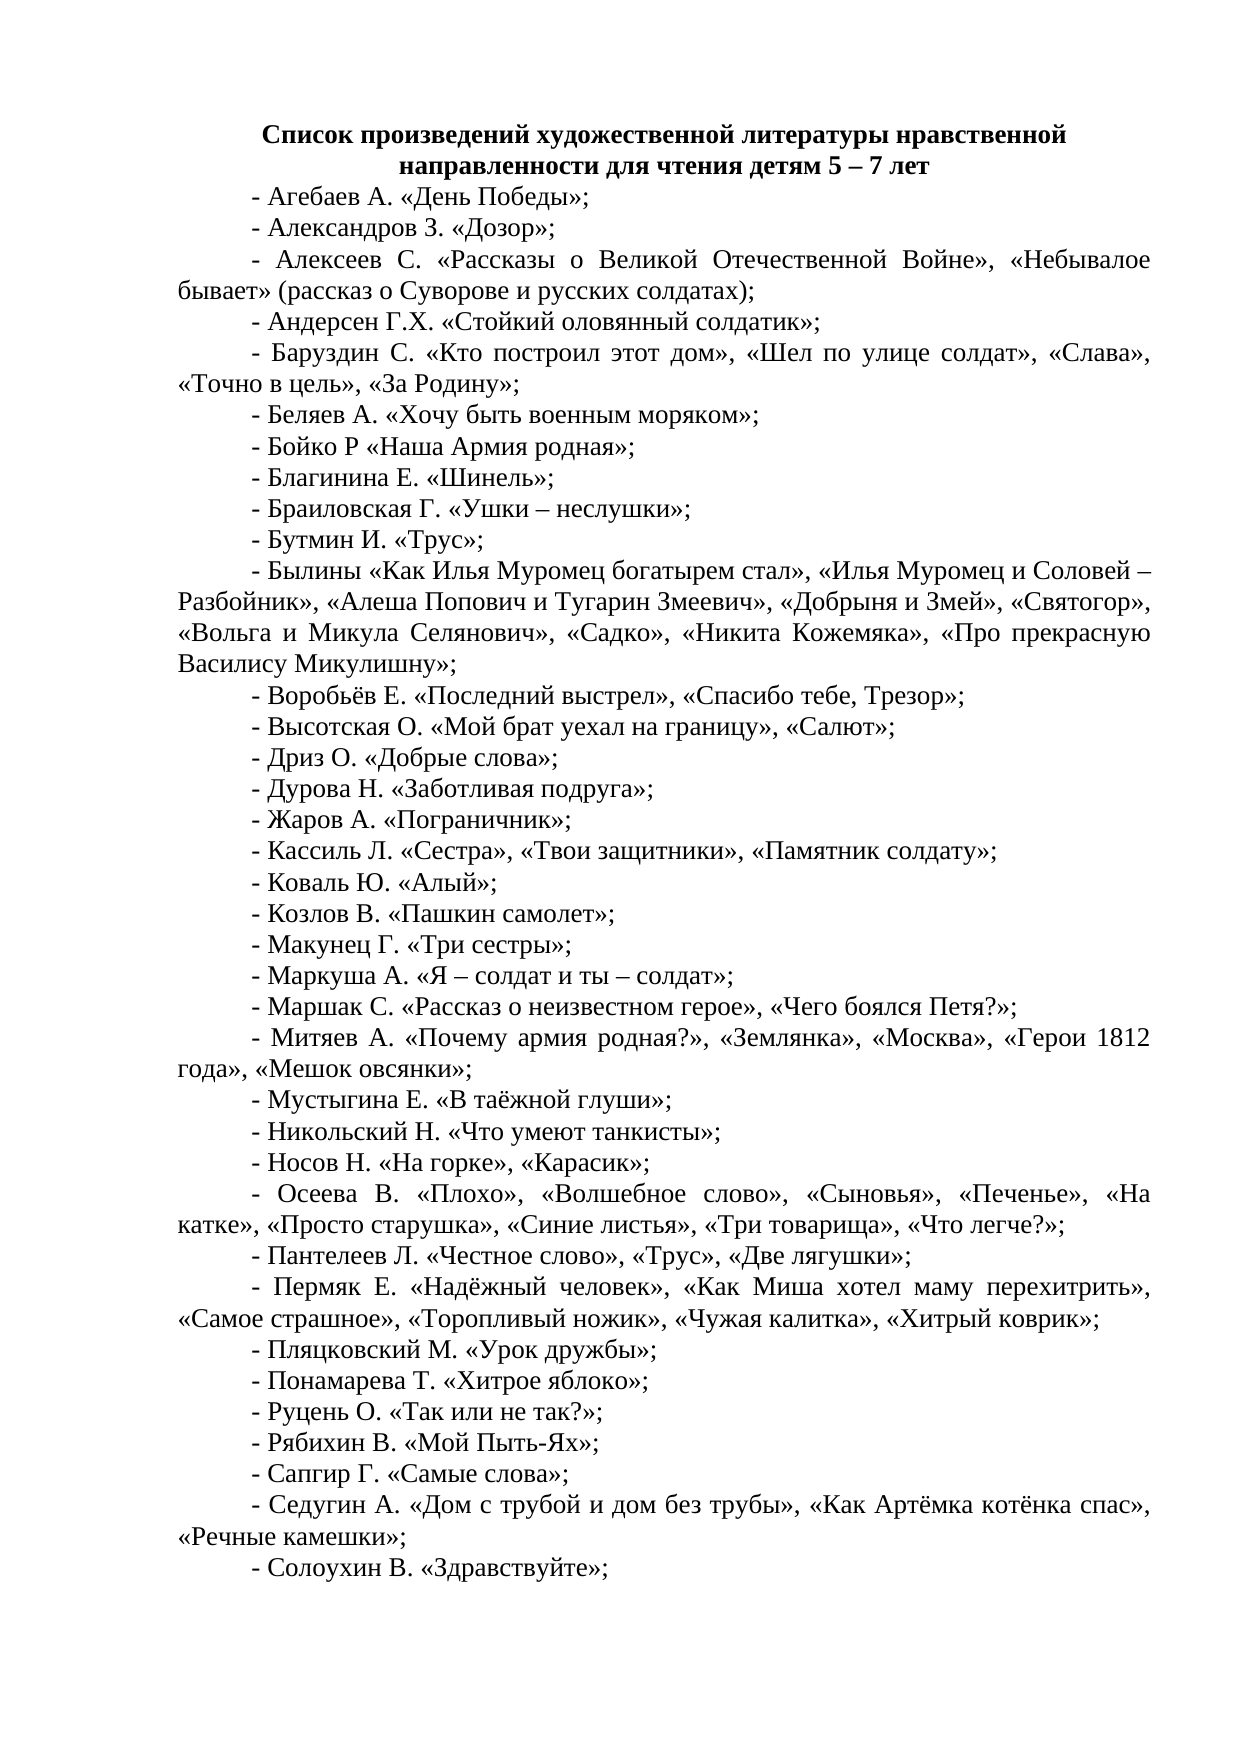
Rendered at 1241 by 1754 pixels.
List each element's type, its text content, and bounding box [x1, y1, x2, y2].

text - Носов Н. «На горке», «Карасик»; [177, 1146, 1152, 1177]
text - Маршак С. «Рассказ о неизвестном герое», «Чего боялся Петя?»; [177, 990, 1152, 1021]
text - Пантелеев Л. «Честное слово», «Трус», «Две лягушки»; [177, 1239, 1152, 1271]
text - Солоухин В. «Здравствуйте»; [177, 1551, 1152, 1582]
text - Дурова Н. «Заботливая подруга»; [177, 772, 1152, 803]
text - Баруздин С. «Кто построил этот дом», «Шел по улице солдат», «Слава», «Точно в цель», «За Родину»; [177, 336, 1152, 398]
text - Сапгир Г. «Самые слова»; [177, 1457, 1152, 1488]
text - Дриз О. «Добрые слова»; [177, 741, 1152, 772]
text - Пляцковский М. «Урок дружбы»; [177, 1333, 1152, 1364]
text - Благинина Е. «Шинель»; [177, 461, 1152, 492]
text - Мустыгина Е. «В таёжной глуши»; [177, 1084, 1152, 1115]
text - Коваль Ю. «Алый»; [177, 866, 1152, 897]
text - Козлов В. «Пашкин самолет»; [177, 897, 1152, 928]
text - Пермяк Е. «Надёжный человек», «Как Миша хотел маму перехитрить», «Самое страшное», «Торопливый ножик», «Чужая калитка», «Хитрый коврик»; [177, 1271, 1152, 1333]
text - Агебаев А. «День Победы»; [177, 180, 1152, 212]
text - Бойко Р «Наша Армия родная»; [177, 429, 1152, 461]
text - Кассиль Л. «Сестра», «Твои защитники», «Памятник солдату»; [177, 834, 1152, 866]
text - Бутмин И. «Трус»; [177, 523, 1152, 554]
text - Осеева В. «Плохо», «Волшебное слово», «Сыновья», «Печенье», «На катке», «Просто старушка», «Синие листья», «Три товарища», «Что легче?»; [177, 1177, 1152, 1239]
text - Руцень О. «Так или не так?»; [177, 1395, 1152, 1426]
text - Рябихин В. «Мой Пыть-Ях»; [177, 1426, 1152, 1457]
text - Седугин А. «Дом с трубой и дом без трубы», «Как Артёмка котёнка спас», «Речные камешки»; [177, 1488, 1152, 1551]
text - Былины «Как Илья Муромец богатырем стал», «Илья Муромец и Соловей – Разбойник», «Алеша Попович и Тугарин Змеевич», «Добрыня и Змей», «Святогор», «Вольга и Микула Селянович», «Садко», «Никита Кожемяка», «Про прекрасную Василису Микулишну»; [177, 554, 1152, 679]
text - Жаров А. «Пограничник»; [177, 803, 1152, 834]
text - Макунец Г. «Три сестры»; [177, 928, 1152, 959]
text - Беляев А. «Хочу быть военным моряком»; [177, 398, 1152, 429]
text - Воробьёв Е. «Последний выстрел», «Спасибо тебе, Трезор»; [177, 679, 1152, 710]
text - Никольский Н. «Что умеют танкисты»; [177, 1115, 1152, 1146]
text - Митяев А. «Почему армия родная?», «Землянка», «Москва», «Герои 1812 года», «Мешок овсянки»; [177, 1021, 1152, 1084]
text - Браиловская Г. «Ушки – неслушки»; [177, 492, 1152, 523]
text - Александров З. «Дозор»; [177, 212, 1152, 243]
text - Андерсен Г.Х. «Стойкий оловянный солдатик»; [177, 305, 1152, 336]
text - Высотская О. «Мой брат уехал на границу», «Салют»; [177, 710, 1152, 741]
text Список произведений художественной литературы нравственной направленности для чтения детям 5 – 7 лет [177, 118, 1152, 180]
text - Алексеев С. «Рассказы о Великой Отечественной Войне», «Небывалое бывает» (рассказ о Суворове и русских солдатах); [177, 243, 1152, 305]
text - Понамарева Т. «Хитрое яблоко»; [177, 1364, 1152, 1395]
text - Маркуша А. «Я – солдат и ты – солдат»; [177, 959, 1152, 990]
